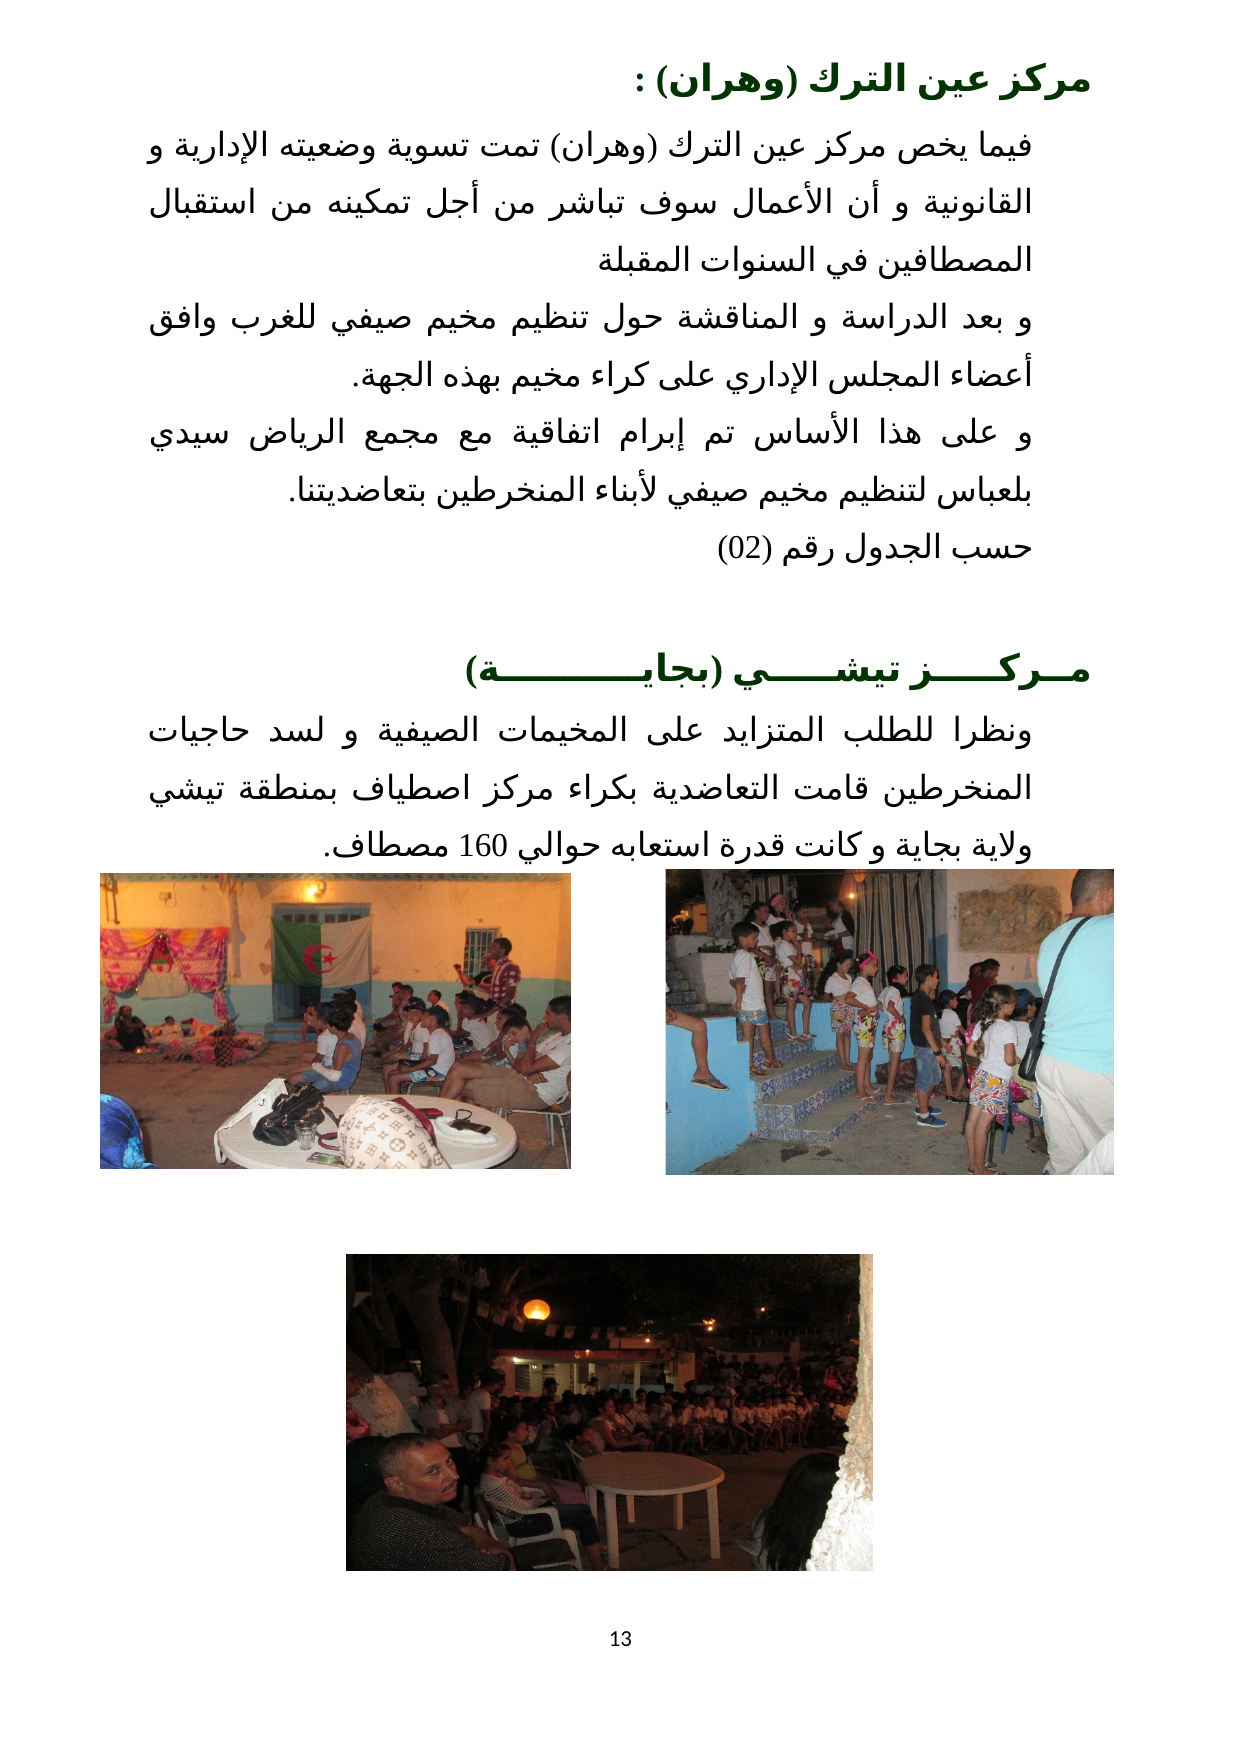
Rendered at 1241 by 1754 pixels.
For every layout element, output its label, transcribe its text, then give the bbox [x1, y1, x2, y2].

picture [346, 1254, 873, 1571]
text و بعد الدراسة و المناقشة حول تنظيم مخيم صيفي للغرب وافق أعضاء المجلس الإداري على كراء مخيم بهذه الجهة. [148, 297, 1033, 393]
text ونظرا للطلب المتزايد على المخيمات الصيفية و لسد حاجيات المنخرطين قامت التعاضدية بكراء مركز اصطياف بمنطقة تيشي ولاية بجاية و كانت قدرة استعابه حوالي 160 مصطاف. [148, 711, 1033, 864]
text مــركـــــز تيشـــــي (بجايـــــــــــة) [148, 646, 1093, 689]
text و على هذا الأساس تم إبرام اتفاقية مع مجمع الرياض سيدي بلعباس لتنظيم مخيم صيفي لأبناء المنخرطين بتعاضديتنا. [148, 412, 1033, 508]
picture [100, 873, 571, 1169]
text مركز عين الترك (وهران) : [148, 57, 1093, 100]
picture [665, 869, 1114, 1175]
text حسب الجدول رقم (02) [148, 527, 1033, 566]
text فيما يخص مركز عين الترك (وهران) تمت تسوية وضعيته الإدارية و القانونية و أن الأعمال سوف تباشر من أجل تمكينه من استقبال المصطافين في السنوات المقبلة [148, 125, 1033, 278]
